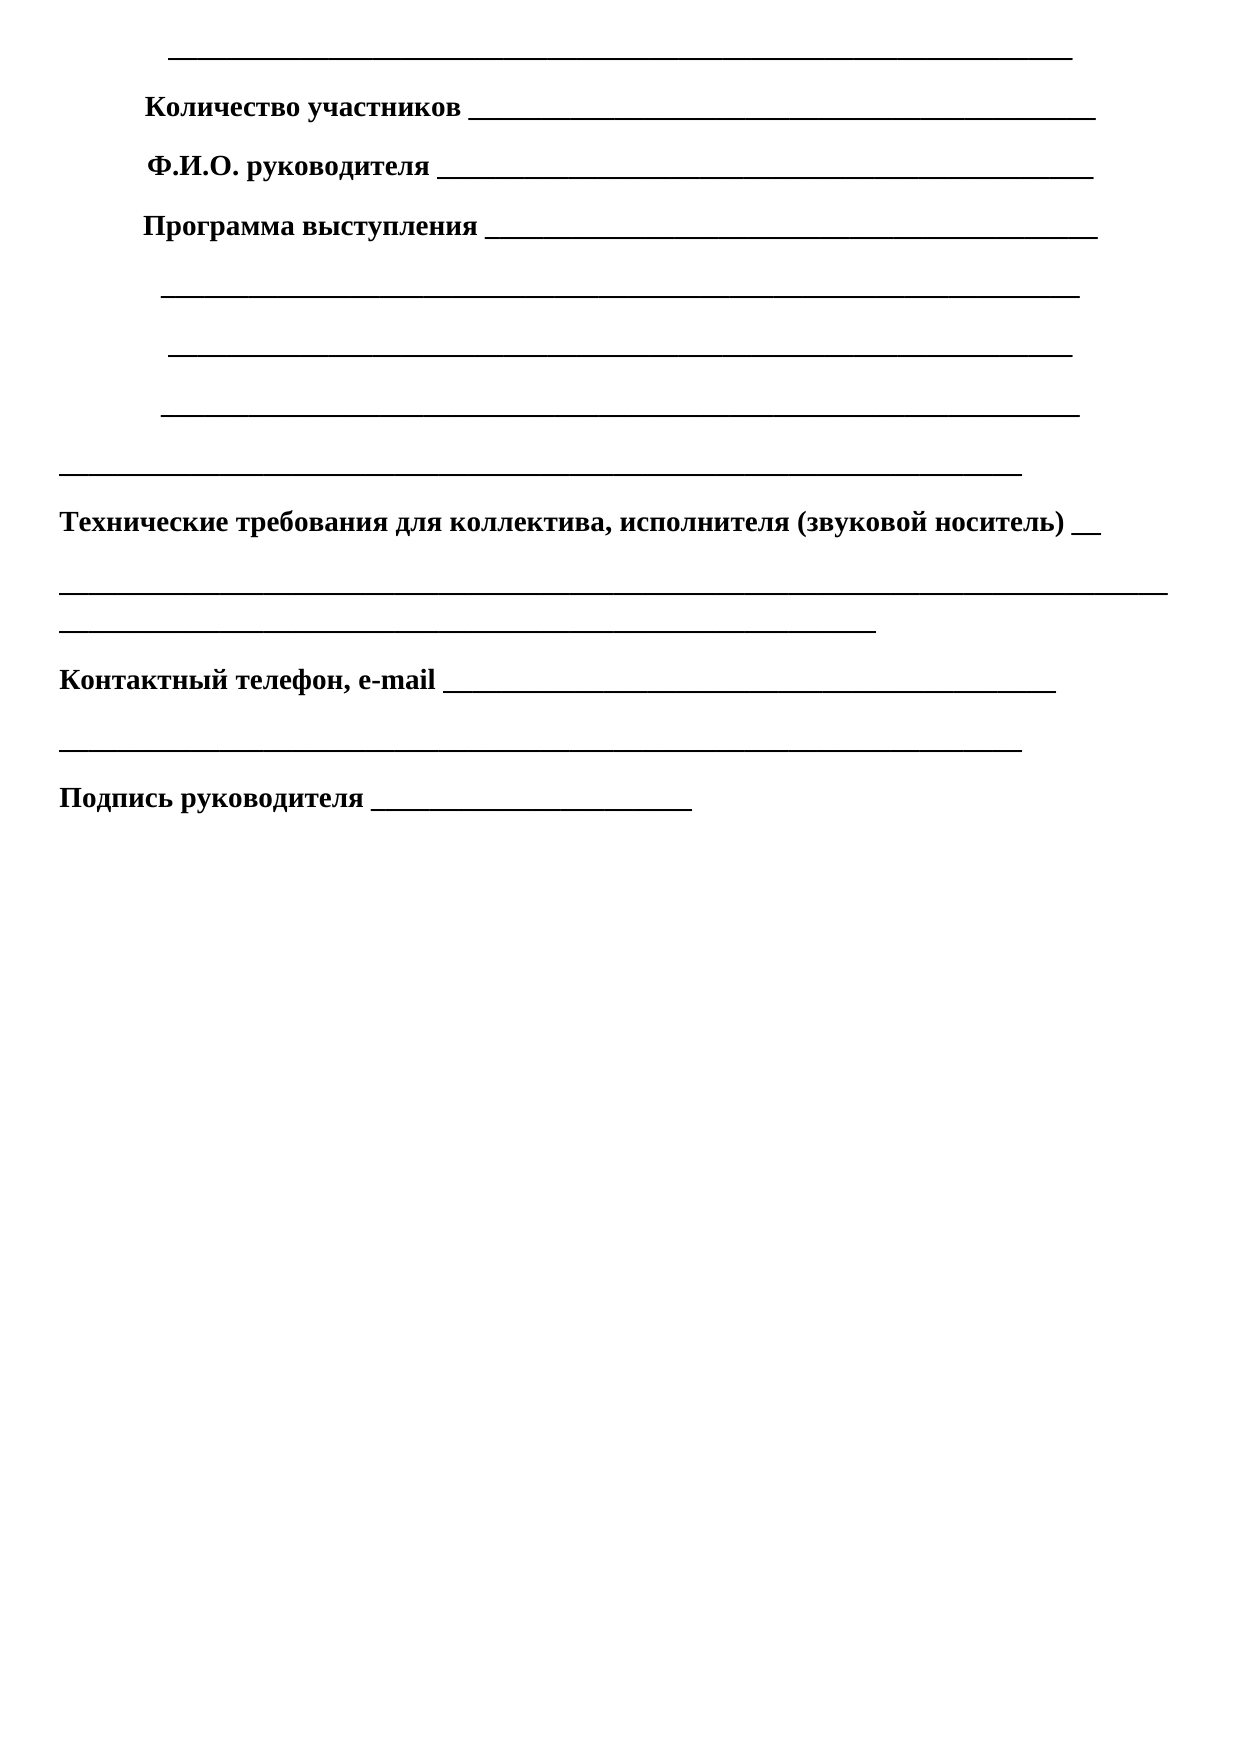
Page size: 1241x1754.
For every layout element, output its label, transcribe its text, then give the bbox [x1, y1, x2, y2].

text _______________________________________________________________ [59, 386, 1181, 419]
text Ф.И.О. руководителя _____________________________________________ [59, 148, 1181, 182]
text Контактный телефон, e-mail __________________________________________ [59, 662, 1181, 695]
text _______________________________________________________________ [59, 267, 1181, 301]
text __________________________________________________________________ [59, 721, 1181, 755]
text Количество участников ___________________________________________ [59, 89, 1181, 122]
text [59, 29, 1181, 63]
text ______________________________________________________________ [59, 326, 1181, 360]
text ____________________________________________________________________________________________________________________________________ [59, 564, 1181, 636]
text __________________________________________________________________ [59, 445, 1181, 479]
text Технические требования для коллектива, исполнителя (звуковой носитель) __ [59, 504, 1181, 538]
text Программа выступления __________________________________________ [59, 208, 1181, 241]
text Подпись руководителя ______________________ [59, 781, 1181, 814]
